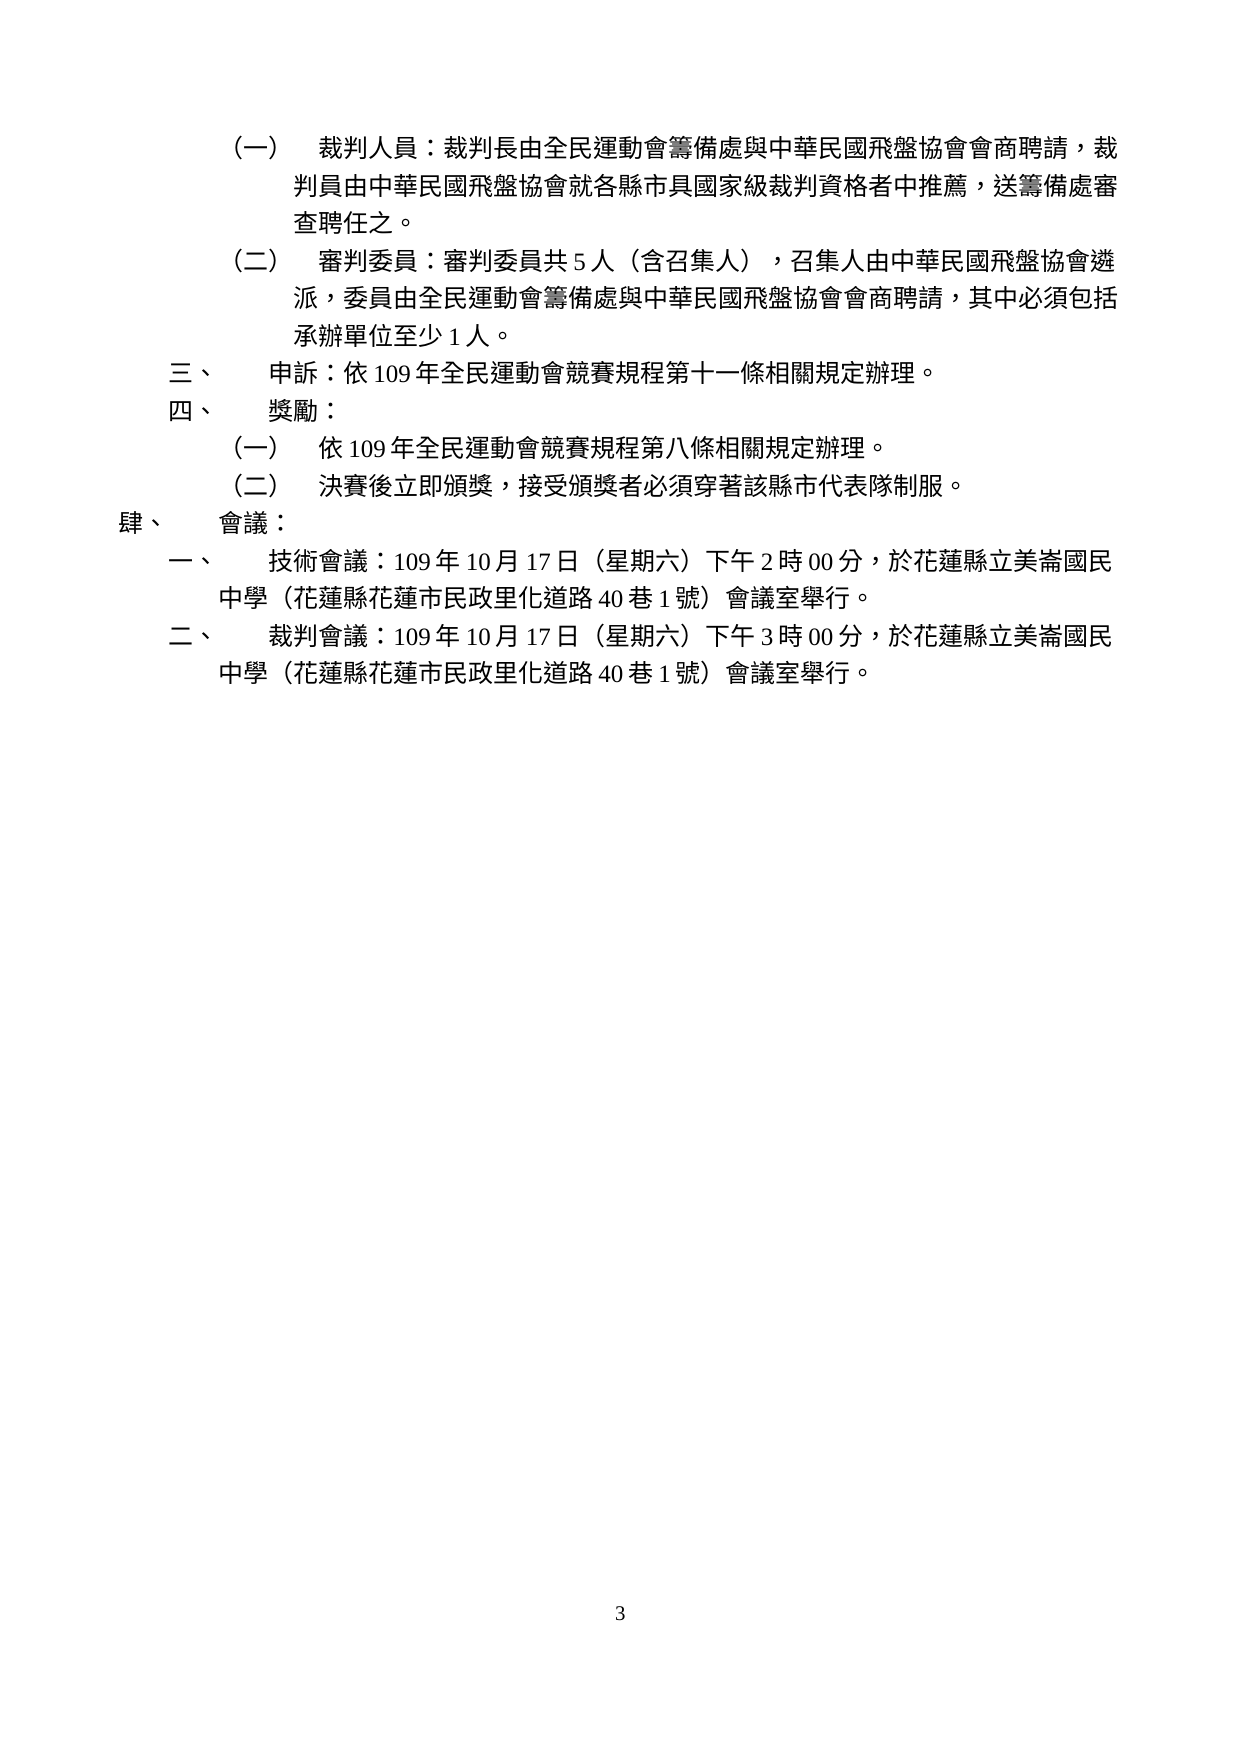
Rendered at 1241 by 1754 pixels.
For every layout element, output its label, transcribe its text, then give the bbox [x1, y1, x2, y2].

list 申訴：依109年全民運動會競賽規程第十一條相關規定辦理。 [168, 353, 1122, 391]
list 依109年全民運動會競賽規程第八條相關規定辦理。 [218, 428, 1122, 466]
list 決賽後立即頒獎，接受頒獎者必須穿著該縣市代表隊制服。 [218, 466, 1122, 503]
list 會議： [118, 503, 1122, 541]
list 審判委員：審判委員共5人（含召集人），召集人由中華民國飛盤協會遴派，委員由全民運動會籌備處與中華民國飛盤協會會商聘請，其中必須包括承辦單位至少1人。 [218, 241, 1122, 353]
list 裁判會議：109年10月17日（星期六）下午3時00分，於花蓮縣立美崙國民中學（花蓮縣花蓮市民政里化道路40巷1號）會議室舉行。 [168, 616, 1122, 691]
list 技術會議：109年10月17日（星期六）下午2時00分，於花蓮縣立美崙國民中學（花蓮縣花蓮市民政里化道路40巷1號）會議室舉行。 [168, 541, 1122, 616]
list 裁判人員：裁判長由全民運動會籌備處與中華民國飛盤協會會商聘請，裁判員由中華民國飛盤協會就各縣市具國家級裁判資格者中推薦，送籌備處審查聘任之。 [218, 128, 1122, 241]
list 獎勵： [168, 391, 1122, 428]
